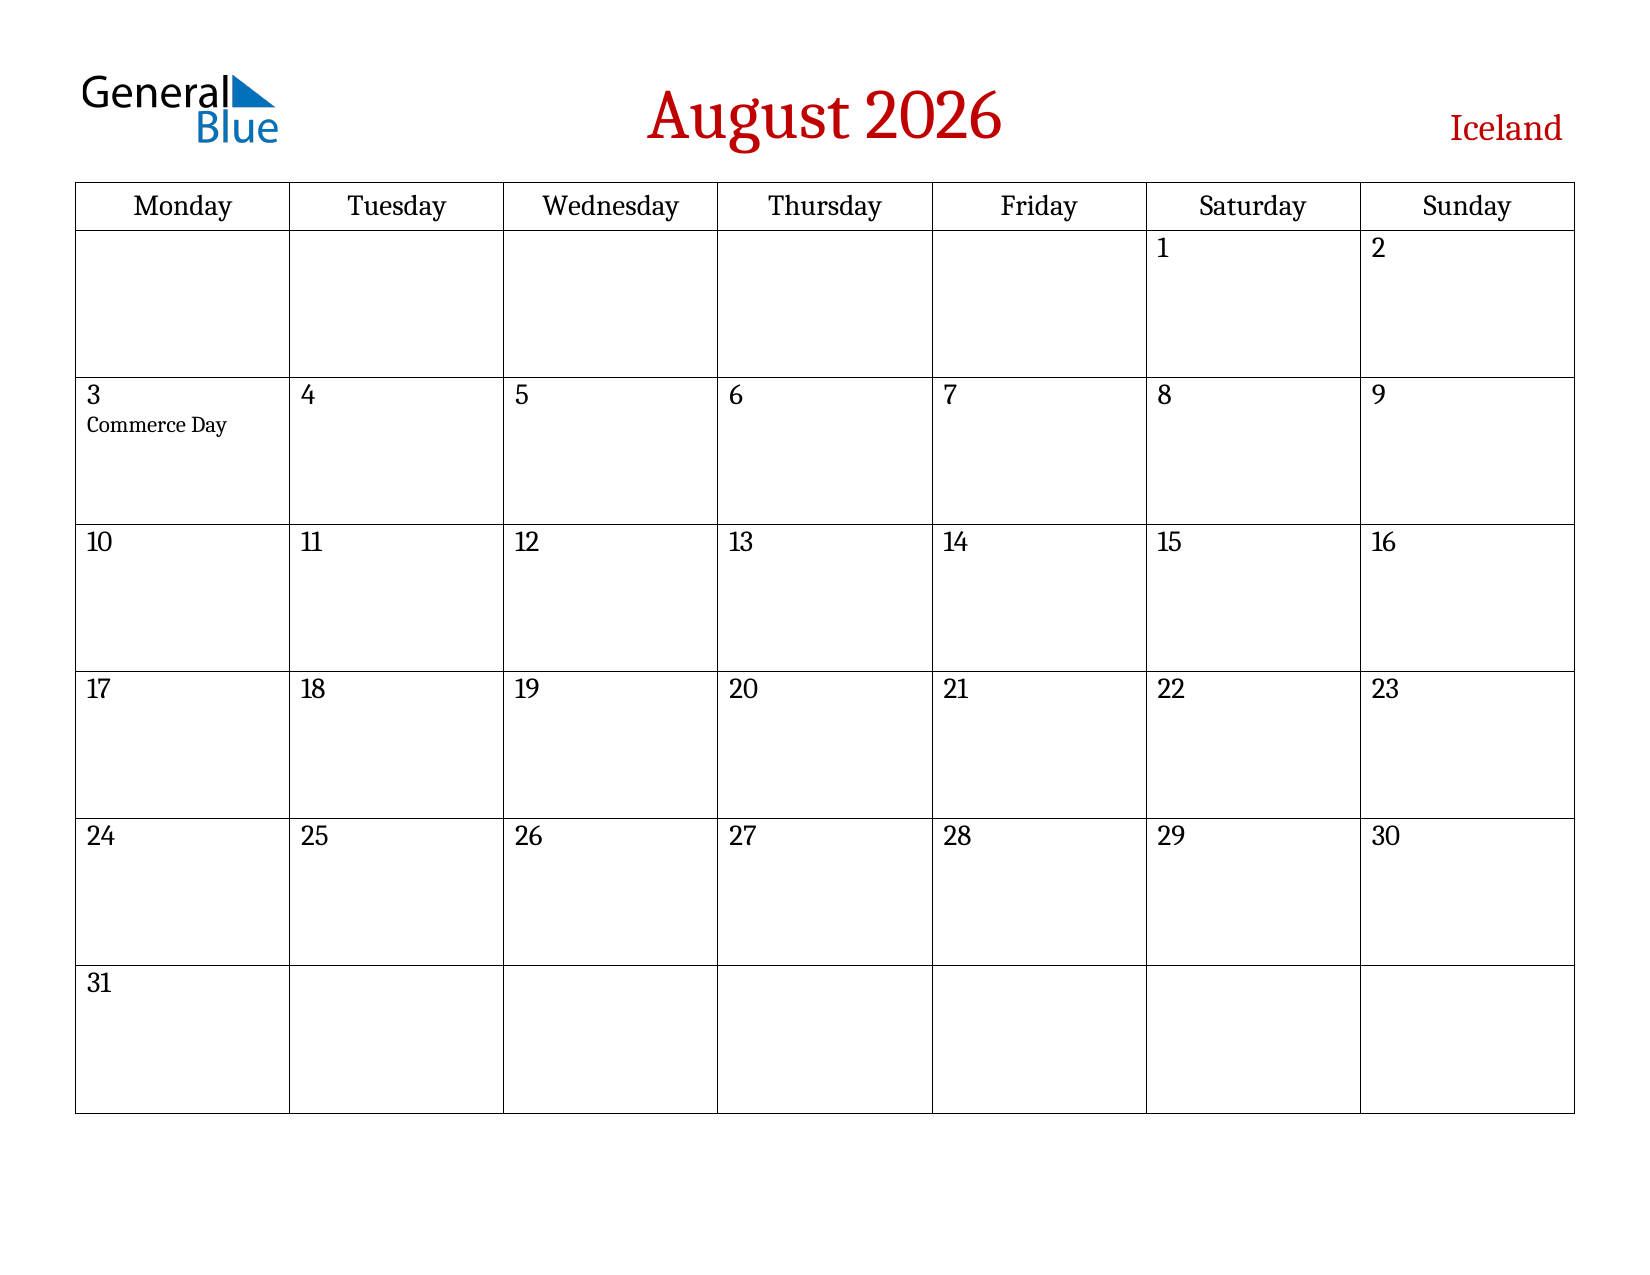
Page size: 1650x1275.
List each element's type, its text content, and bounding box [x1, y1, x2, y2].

table_cell 4 [290, 378, 503, 412]
table_cell 31 [76, 966, 289, 1000]
table_cell [718, 706, 932, 818]
table_cell [76, 853, 289, 965]
table_cell 18 [290, 672, 503, 706]
table_cell [718, 412, 932, 524]
table_cell [1147, 412, 1360, 524]
table_cell [933, 706, 1146, 818]
table_cell 19 [504, 672, 717, 706]
table_cell [718, 853, 932, 965]
table_cell 2 [1361, 231, 1574, 264]
table_cell [1361, 412, 1574, 524]
table_cell 11 [290, 525, 503, 559]
table_cell [76, 706, 289, 818]
table_cell [1361, 265, 1574, 377]
table_cell [1147, 853, 1360, 965]
table_cell 7 [933, 378, 1146, 412]
table_cell [504, 966, 717, 1000]
table_cell 3 [76, 378, 289, 412]
table_cell [933, 265, 1146, 377]
table_cell [718, 966, 932, 1000]
table_cell [1361, 1000, 1574, 1112]
table_cell 16 [1361, 525, 1574, 559]
table_cell Wednesday [504, 183, 717, 230]
table_cell 9 [1361, 378, 1574, 412]
table_cell [1361, 966, 1574, 1000]
table_cell 29 [1147, 819, 1360, 853]
table_cell [76, 559, 289, 671]
table_cell 21 [933, 672, 1146, 706]
table_cell [76, 265, 289, 377]
table_cell 28 [933, 819, 1146, 853]
table_cell 24 [76, 819, 289, 853]
table_cell [933, 559, 1146, 671]
table_cell [76, 231, 289, 264]
table_cell 14 [933, 525, 1146, 559]
table_cell Tuesday [290, 183, 503, 230]
table_cell 26 [504, 819, 717, 853]
table_cell 12 [504, 525, 717, 559]
table_cell [504, 706, 717, 818]
table_cell 5 [504, 378, 717, 412]
table_cell [718, 265, 932, 377]
table_cell [1361, 706, 1574, 818]
table_cell [718, 1000, 932, 1112]
table_cell [290, 706, 503, 818]
table_cell 20 [718, 672, 932, 706]
table_cell [1361, 853, 1574, 965]
table_cell [504, 559, 717, 671]
table_cell [933, 412, 1146, 524]
table_cell Thursday [718, 183, 932, 230]
table_cell [718, 231, 932, 264]
table_cell 13 [718, 525, 932, 559]
table_cell [504, 231, 717, 264]
table_cell Friday [933, 183, 1146, 230]
table_cell [718, 559, 932, 671]
table_cell 30 [1361, 819, 1574, 853]
table_cell 17 [76, 672, 289, 706]
table_cell [290, 231, 503, 264]
table_cell Sunday [1361, 183, 1574, 230]
table_cell 23 [1361, 672, 1574, 706]
table_cell [1361, 559, 1574, 671]
table_cell [290, 853, 503, 965]
table_cell [290, 265, 503, 377]
table_cell 27 [718, 819, 932, 853]
table_cell 6 [718, 378, 932, 412]
table_cell [504, 1000, 717, 1112]
table_cell [933, 853, 1146, 965]
table_cell [76, 1000, 289, 1112]
table_cell [1147, 966, 1360, 1000]
table_cell [290, 1000, 503, 1112]
table_header August 2026 [504, 75, 1146, 182]
table_cell [290, 559, 503, 671]
table_cell 1 [1147, 231, 1360, 264]
table_cell [933, 1000, 1146, 1112]
table_header Iceland [1146, 75, 1574, 182]
table_cell [933, 231, 1146, 264]
table_cell [1147, 265, 1360, 377]
table_cell [1147, 1000, 1360, 1112]
table_cell [1147, 706, 1360, 818]
table_cell [933, 966, 1146, 1000]
table_cell [290, 412, 503, 524]
picture [82, 75, 278, 143]
table_cell [504, 265, 717, 377]
table_cell [1147, 559, 1360, 671]
table_cell 10 [76, 525, 289, 559]
table_cell [290, 966, 503, 1000]
table_cell [504, 412, 717, 524]
table_cell Monday [76, 183, 289, 230]
table_cell 25 [290, 819, 503, 853]
table_cell Saturday [1147, 183, 1360, 230]
table_cell 15 [1147, 525, 1360, 559]
table_cell 22 [1147, 672, 1360, 706]
table_cell 8 [1147, 378, 1360, 412]
table_header [76, 75, 503, 182]
table_cell [504, 853, 717, 965]
table_cell Commerce Day [76, 412, 289, 524]
